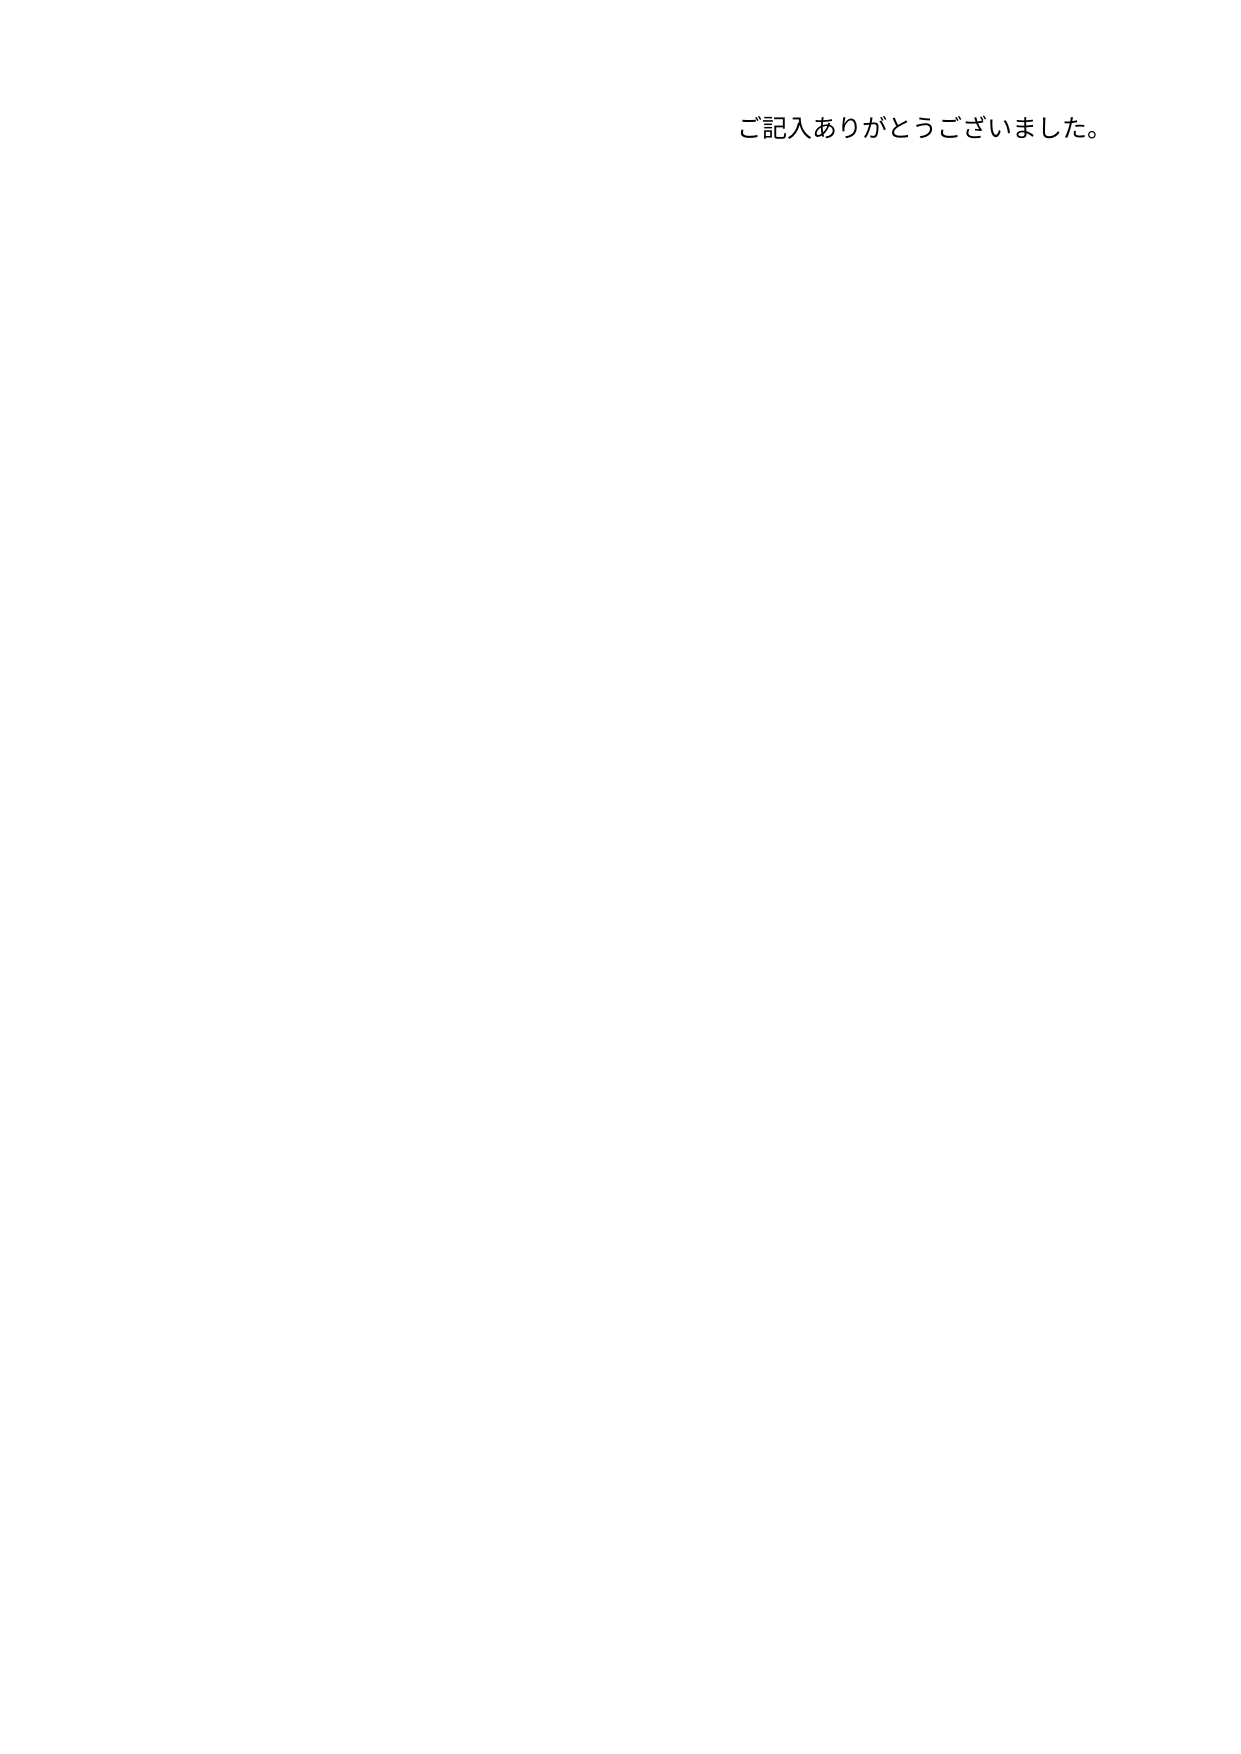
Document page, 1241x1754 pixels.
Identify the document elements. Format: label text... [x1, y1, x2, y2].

text ご記入ありがとうございました。 [112, 108, 1128, 146]
